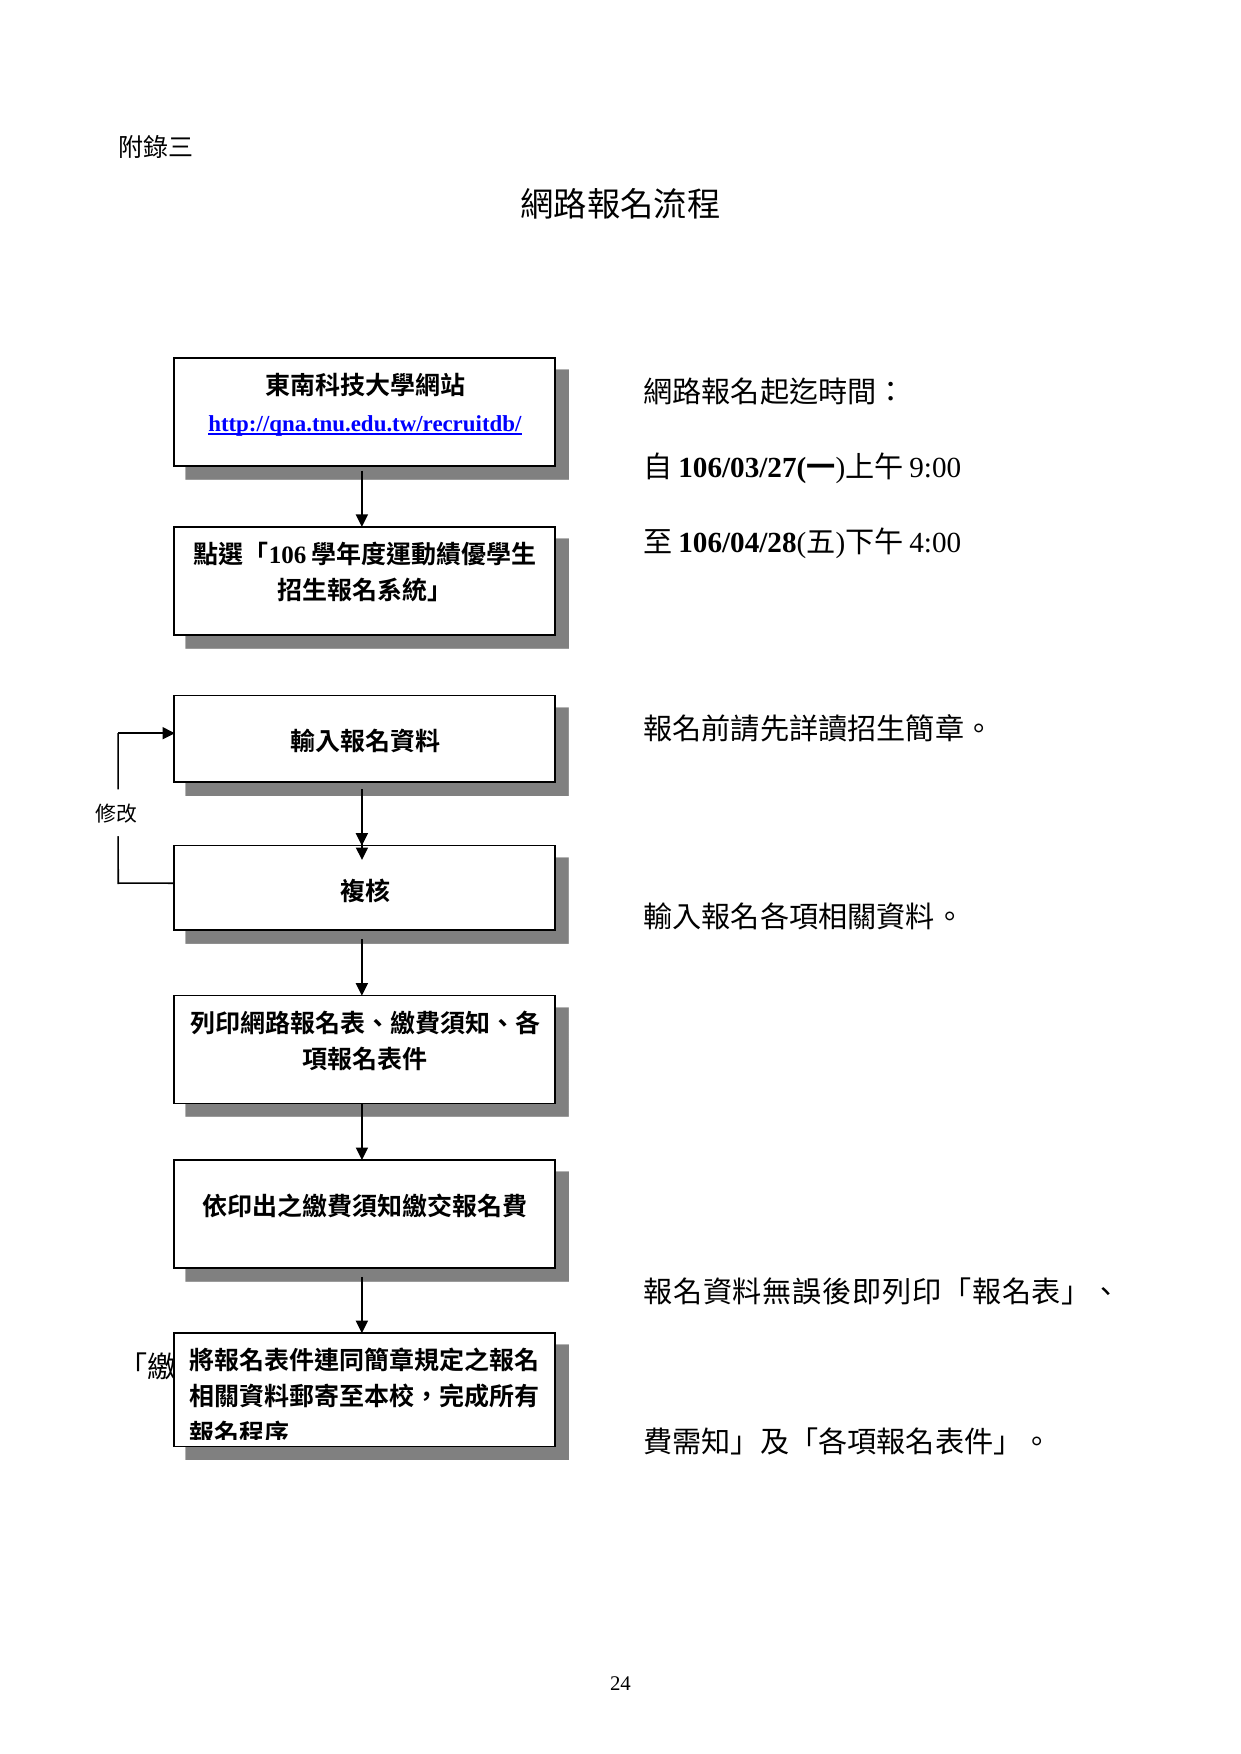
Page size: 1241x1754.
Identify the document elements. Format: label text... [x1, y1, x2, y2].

text 至106/04/28(五)下午4:00 [118, 502, 361, 577]
text 自106/03/27(一)上午9:00 [118, 427, 361, 502]
text 網路報名流程 [118, 164, 1122, 239]
text 報名資料無誤後即列印「報名表」、「繳 [118, 1252, 361, 1402]
text 費需知」及「各項報名表件」。 [118, 1402, 1122, 1477]
text 至106/04/28(五)下午4:00 [363, 502, 1122, 577]
text 報名資料無誤後即列印「報名表」、「繳 [363, 1252, 1122, 1402]
text 附錄三 [118, 127, 1122, 164]
text 輸入報名各項相關資料。 [363, 877, 1122, 952]
text 輸入報名各項相關資料。 [118, 884, 361, 952]
text 自106/03/27(一)上午9:00 [363, 427, 1122, 502]
text 網路報名起迄時間： [118, 352, 1122, 427]
text 報名前請先詳讀招生簡章。 [118, 689, 1122, 764]
